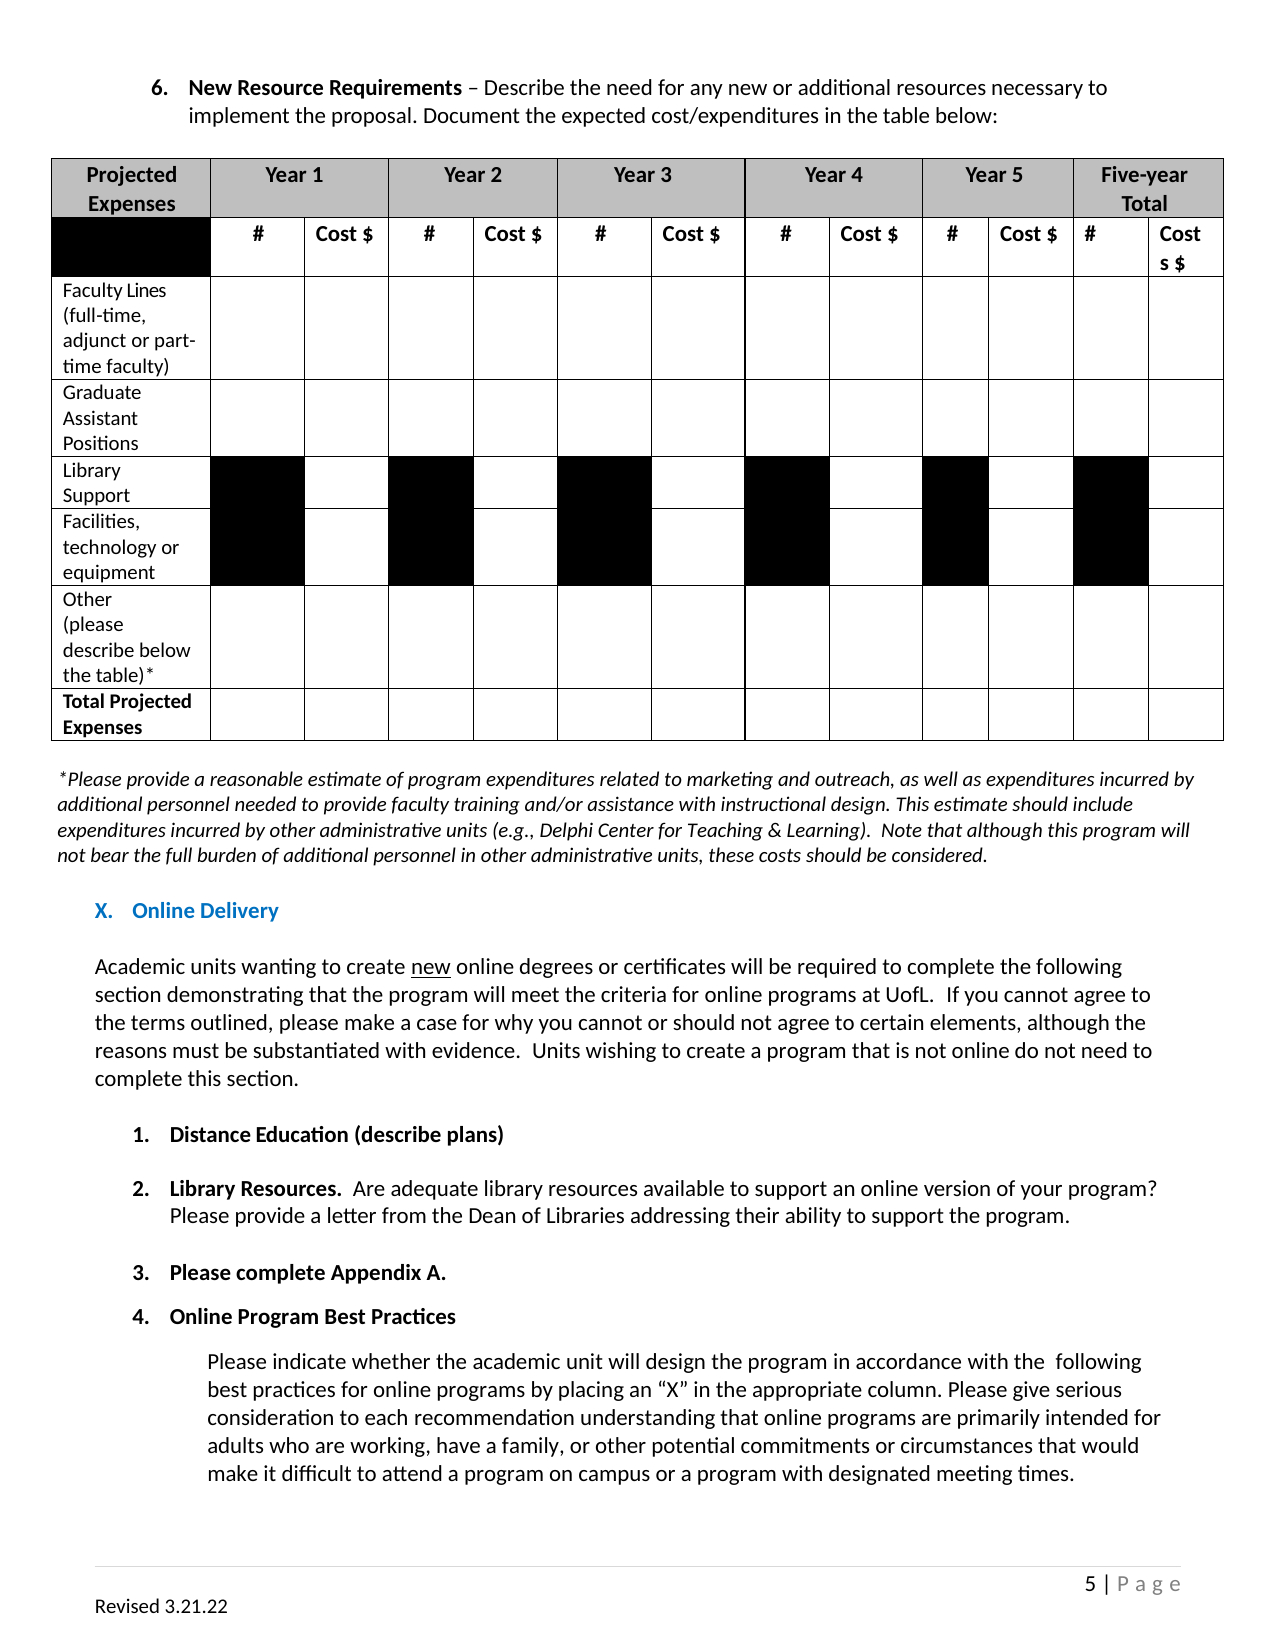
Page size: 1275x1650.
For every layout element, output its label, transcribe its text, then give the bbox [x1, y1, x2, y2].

list Distance Education (describe plans) [132, 1121, 1077, 1149]
table_cell [652, 457, 744, 508]
table_cell [652, 509, 744, 585]
table_cell [746, 689, 829, 739]
table_cell [211, 380, 304, 456]
table_cell Cost $ [474, 218, 557, 276]
table_header Year 3 [558, 159, 744, 217]
table_cell [558, 689, 651, 739]
table_cell [558, 509, 651, 585]
table_cell [474, 380, 557, 456]
table_cell [746, 277, 829, 378]
table_cell [211, 277, 304, 378]
table_cell [746, 586, 829, 688]
table_cell # [211, 218, 304, 276]
table_cell [558, 457, 651, 508]
table_cell [52, 218, 210, 276]
table_header Year 1 [211, 159, 388, 217]
table_cell [1074, 380, 1148, 456]
table_cell [830, 457, 922, 508]
table_cell [989, 689, 1073, 739]
table_cell [923, 509, 988, 585]
subtitle Online Delivery [94, 896, 1181, 924]
table_cell [652, 586, 744, 688]
table_cell [989, 277, 1073, 378]
table_header Year 4 [746, 159, 922, 217]
table_cell [389, 457, 473, 508]
table_cell # [558, 218, 651, 276]
table_cell [211, 509, 304, 585]
table_cell [305, 380, 388, 456]
table_cell Faculty Lines (full-time, adjunct or part-time faculty) [52, 277, 210, 378]
table_cell [652, 689, 744, 739]
table_cell [211, 457, 304, 508]
list New Resource Requirements – Describe the need for any new or additional resources necessary to implement the proposal. Document the expected cost/expenditures in the table below: [151, 73, 1181, 129]
table_cell Cost $ [989, 218, 1073, 276]
table_cell [389, 586, 473, 688]
table_cell [211, 586, 304, 688]
table_cell [1149, 380, 1223, 456]
table_cell [558, 277, 651, 378]
table_cell [830, 586, 922, 688]
table_cell [652, 277, 744, 378]
table_cell [923, 457, 988, 508]
table_cell [830, 509, 922, 585]
table_cell [389, 277, 473, 378]
table_cell [989, 380, 1073, 456]
table_cell [1149, 509, 1223, 585]
table_cell [474, 586, 557, 688]
table_cell [923, 380, 988, 456]
table_cell Costs $ [1149, 218, 1223, 276]
table_cell [305, 457, 388, 508]
table_cell Cost $ [652, 218, 744, 276]
table_cell Graduate Assistant Positions [52, 380, 210, 456]
table_cell # [746, 218, 829, 276]
table_cell [1149, 457, 1223, 508]
table_cell # [389, 218, 473, 276]
text Academic units wanting to create new online degrees or certificates will be required to complete the following section demonstrating that the program will meet the criteria for online programs at UofL. If you cannot agree to the terms outlined, please make a case for why you cannot or should not agree to certain elements, although the reasons must be substantiated with evidence. Units wishing to create a program that is not online do not need to complete this section. [94, 952, 1181, 1093]
table_cell [746, 509, 829, 585]
table_cell [989, 457, 1073, 508]
table_cell [389, 380, 473, 456]
table_cell [474, 457, 557, 508]
table_cell Cost $ [830, 218, 922, 276]
table_cell Cost $ [305, 218, 388, 276]
table_cell [652, 380, 744, 456]
table_cell [989, 509, 1073, 585]
table_cell [211, 689, 304, 739]
text Please indicate whether the academic unit will design the program in accordance with the following best practices for online programs by placing an “X” in the appropriate column. Please give serious consideration to each recommendation understanding that online programs are primarily intended for adults who are working, have a family, or other potential commitments or circumstances that would make it difficult to attend a program on campus or a program with designated meeting times. [207, 1347, 1169, 1487]
table_cell # [1074, 218, 1148, 276]
table_cell [1149, 689, 1223, 739]
table_cell # [923, 218, 988, 276]
table_cell [746, 380, 829, 456]
table_cell [558, 586, 651, 688]
table_header Year 5 [923, 159, 1073, 217]
list Online Program Best Practices [132, 1302, 1181, 1330]
table_cell [923, 277, 988, 378]
table_cell [305, 509, 388, 585]
table_cell [830, 689, 922, 739]
table_cell Facilities, technology or equipment [52, 509, 210, 585]
table_cell [989, 586, 1073, 688]
table_cell [1149, 277, 1223, 378]
table_cell [1074, 509, 1148, 585]
table_cell [1074, 689, 1148, 739]
list Please complete Appendix A. [132, 1258, 1181, 1286]
text *Please provide a reasonable estimate of program expenditures related to marketing and outreach, as well as expenditures incurred by additional personnel needed to provide faculty training and/or assistance with instructional design. This estimate should include expenditures incurred by other administrative units (e.g., Delphi Center for Teaching & Learning). Note that although this program will not bear the full burden of additional personnel in other administrative units, these costs should be considered. [57, 766, 1219, 868]
table_cell [830, 277, 922, 378]
table_cell [1074, 277, 1148, 378]
table_cell [830, 380, 922, 456]
table_cell [389, 689, 473, 739]
list Library Resources. Are adequate library resources available to support an online version of your program? Please provide a letter from the Dean of Libraries addressing their ability to support the program. [132, 1174, 1181, 1230]
table_cell [474, 509, 557, 585]
table_header Year 2 [389, 159, 557, 217]
table_cell Other (please describe below the table)* [52, 586, 210, 688]
table_cell [474, 277, 557, 378]
table_cell [923, 586, 988, 688]
table_cell [389, 509, 473, 585]
table_header Five-year Total [1074, 159, 1223, 217]
table_cell Library Support [52, 457, 210, 508]
table_cell Total Projected Expenses [52, 689, 210, 739]
table_cell [305, 586, 388, 688]
table_cell [474, 689, 557, 739]
table_cell [305, 689, 388, 739]
table_header Projected Expenses [52, 159, 210, 217]
table_cell [305, 277, 388, 378]
table_cell [923, 689, 988, 739]
table_cell [1074, 457, 1148, 508]
table_cell [1149, 586, 1223, 688]
table_cell [746, 457, 829, 508]
table_cell [1074, 586, 1148, 688]
table_cell [558, 380, 651, 456]
